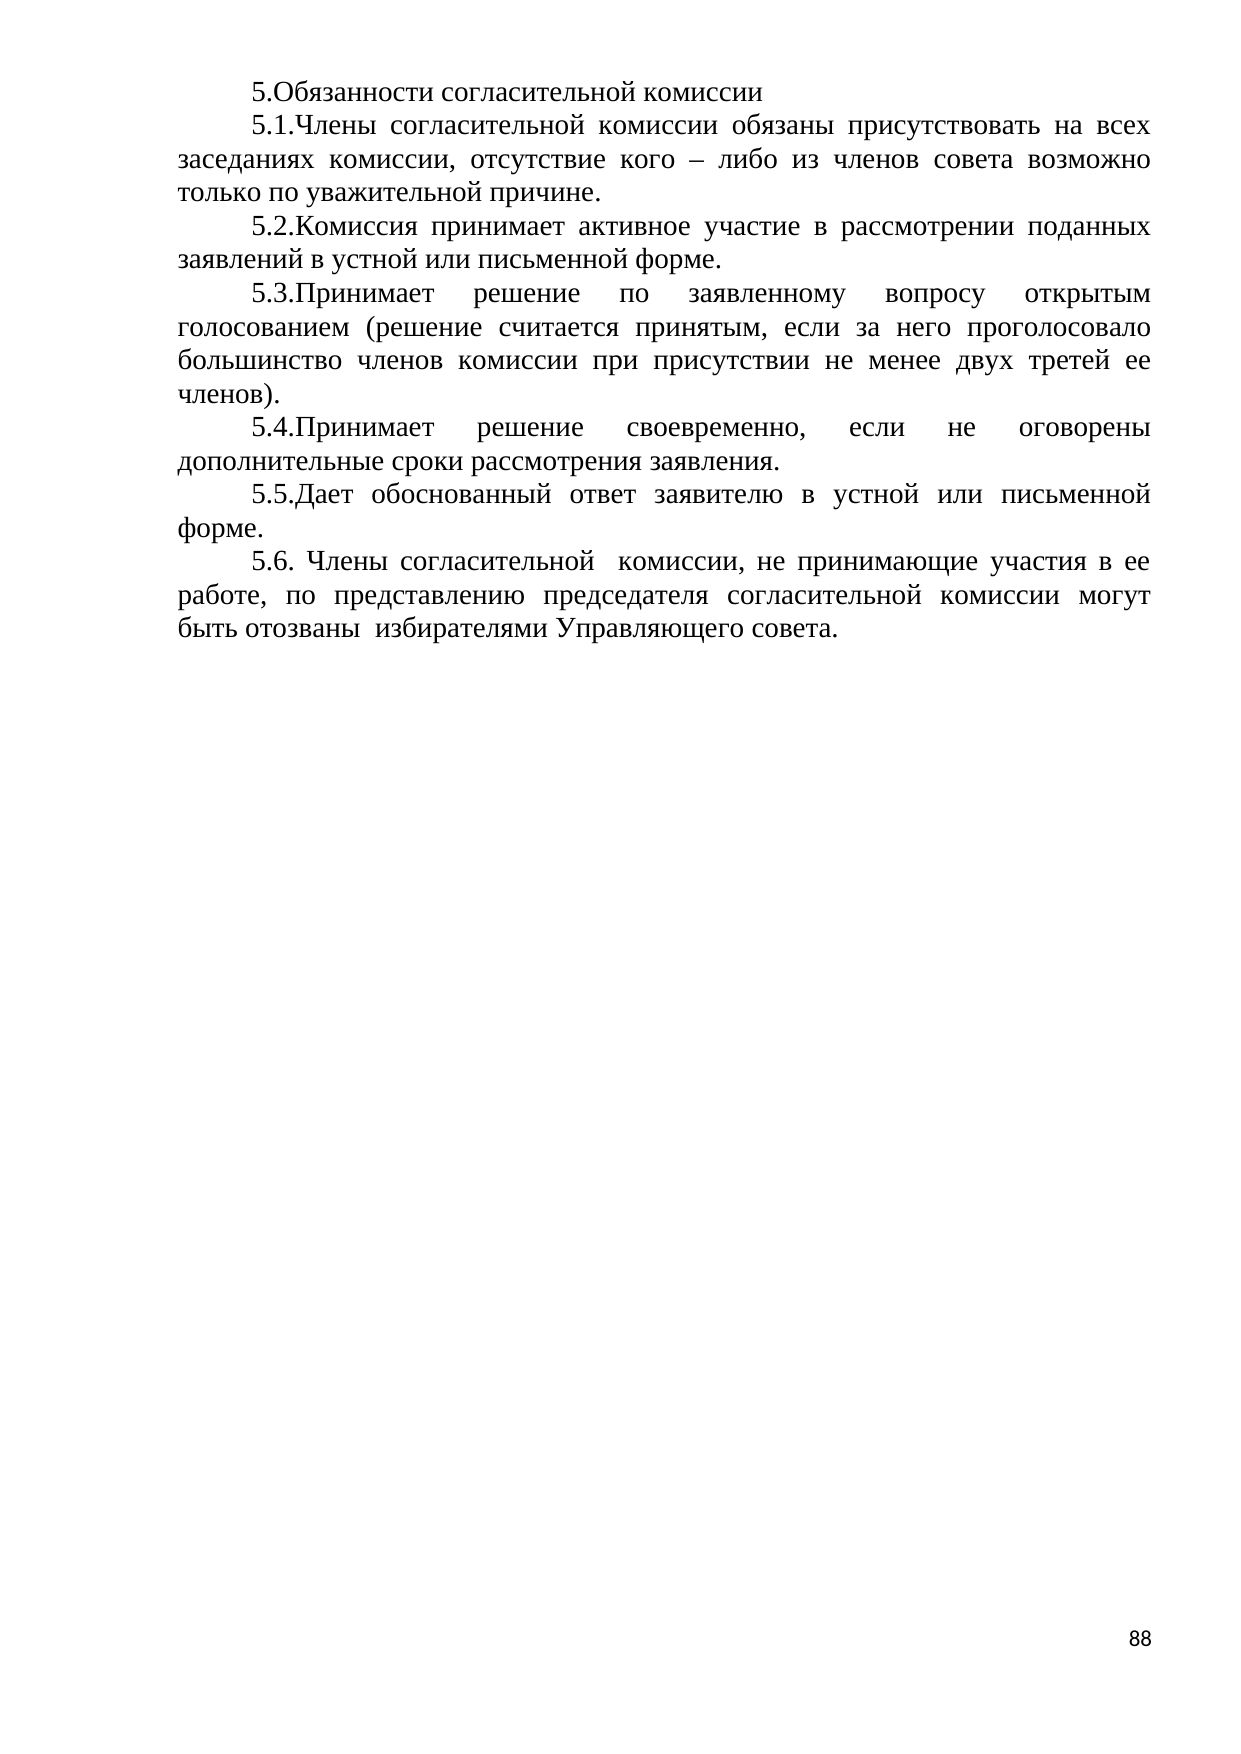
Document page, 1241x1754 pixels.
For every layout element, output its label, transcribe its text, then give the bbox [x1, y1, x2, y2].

text 5.2.Комиссия принимает активное участие в рассмотрении поданных заявлений в устной или письменной форме. [177, 208, 1152, 275]
text 5.3.Принимает решение по заявленному вопросу открытым голосованием (решение считается принятым, если за него проголосовало большинство членов комиссии при присутствии не менее двух третей ее членов). [177, 275, 1152, 409]
text 5.4.Принимает решение своевременно, если не оговорены дополнительные сроки рассмотрения заявления. [177, 409, 1152, 476]
text 5.5.Дает обоснованный ответ заявителю в устной или письменной форме. [177, 476, 1152, 543]
text 5.6. Члены согласительной комиссии, не принимающие участия в ее работе, по представлению председателя согласительной комиссии могут быть отозваны избирателями Управляющего совета. [177, 543, 1152, 644]
text 5.Обязанности согласительной комиссии [177, 74, 1152, 107]
text 5.1.Члены согласительной комиссии обязаны присутствовать на всех заседаниях комиссии, отсутствие кого – либо из членов совета возможно только по уважительной причине. [177, 107, 1152, 208]
